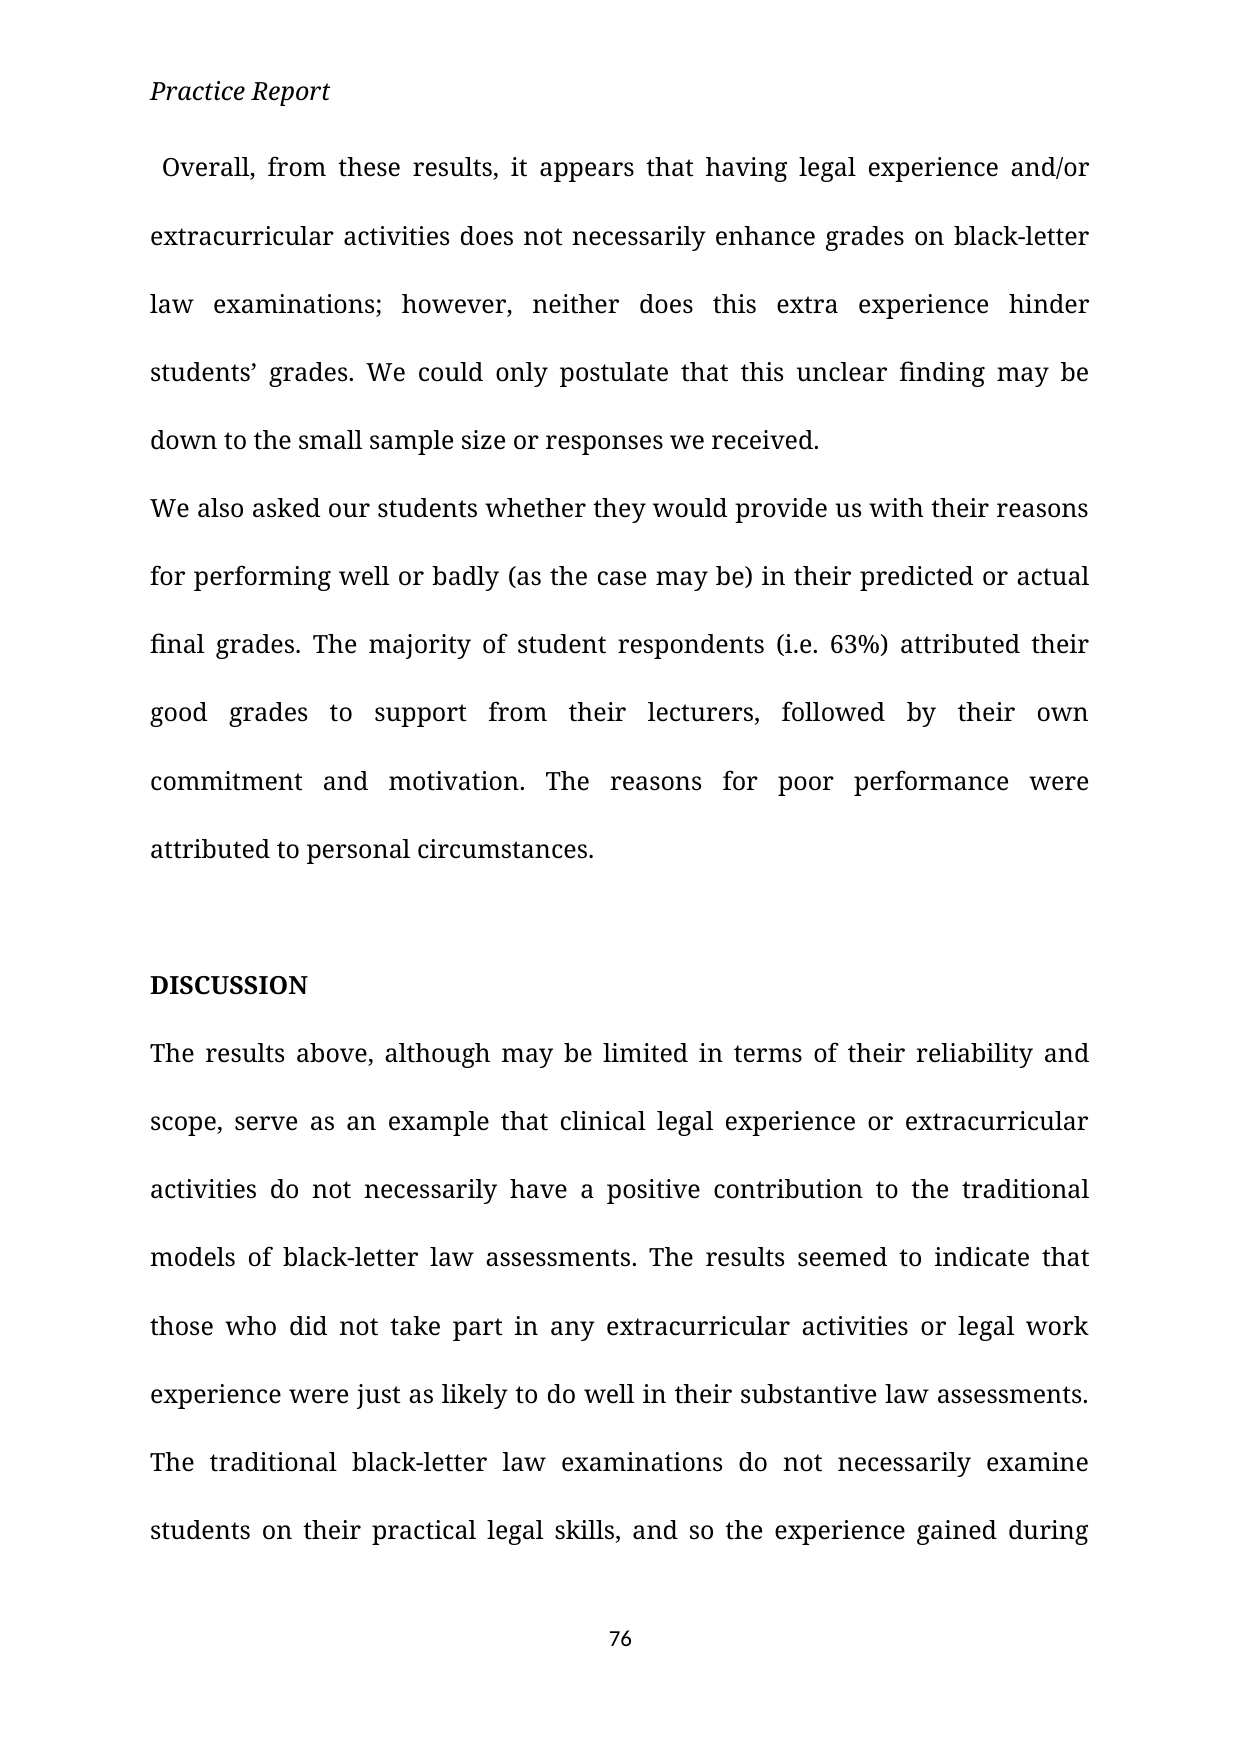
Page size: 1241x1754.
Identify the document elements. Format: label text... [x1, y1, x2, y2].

text Overall, from these results, it appears that having legal experience and/or extracurricular activities does not necessarily enhance grades on black-letter law examinations; however, neither does this extra experience hinder students’ grades. We could only postulate that this unclear finding may be down to the small sample size or responses we received. [150, 150, 1090, 457]
text DISCUSSION [150, 967, 1090, 1002]
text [150, 1036, 1090, 1547]
text We also asked our students whether they would provide us with their reasons for performing well or badly (as the case may be) in their predicted or actual final grades. The majority of student respondents (i.e. 63%) attributed their good grades to support from their lecturers, followed by their own commitment and motivation. The reasons for poor performance were attributed to personal circumstances. [150, 491, 1090, 865]
